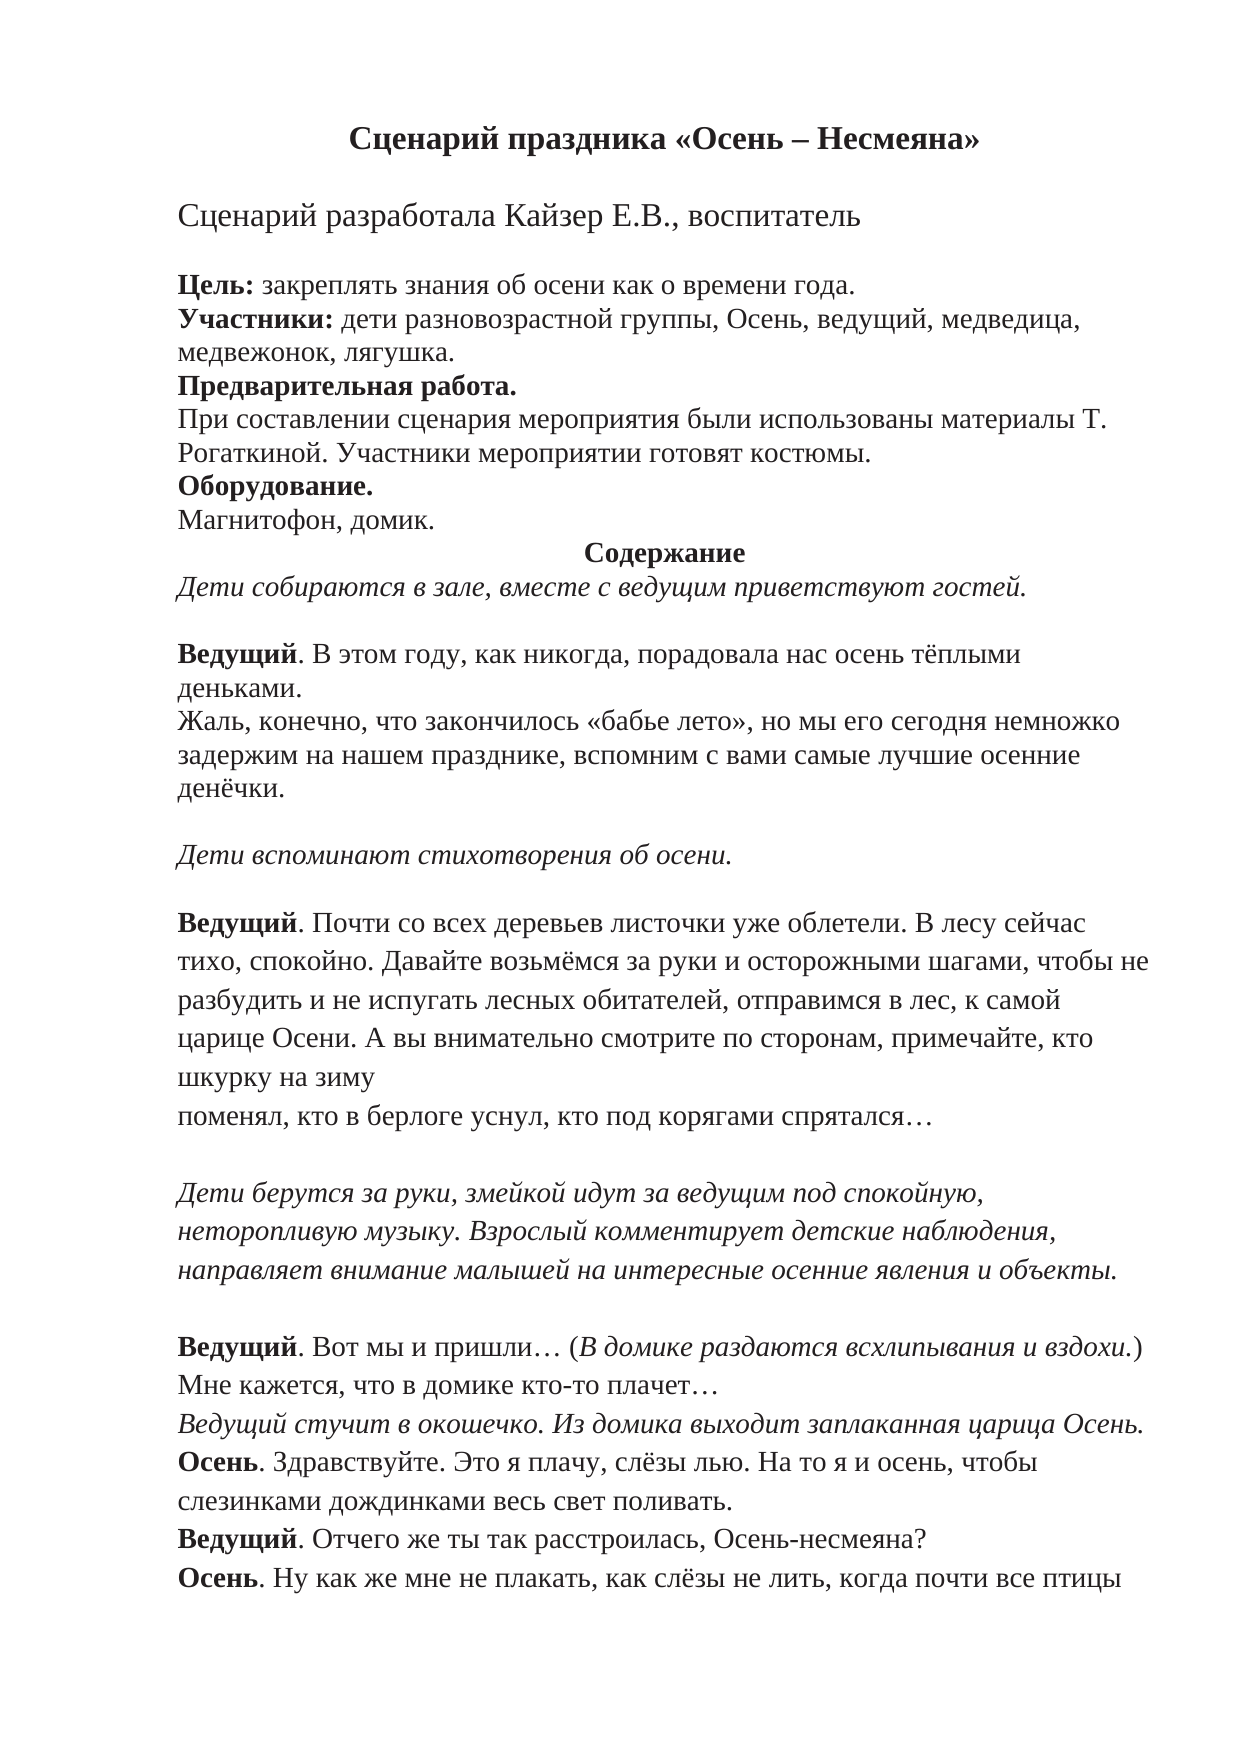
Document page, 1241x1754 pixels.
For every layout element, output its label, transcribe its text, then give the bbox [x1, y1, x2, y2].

text Содержание [177, 536, 1152, 569]
text Предварительная работа. [177, 368, 1152, 401]
text Ведущий. Почти со всех деревьев листочки уже облетели. В лесу сейчас тихо, спокойно. Давайте возьмёмся за руки и осторожными шагами, чтобы не разбудить и не испугать лесных обитателей, отправимся в лес, к самой царице Осени. А вы внимательно смотрите по сторонам, примечайте, кто шкурку на зиму [177, 905, 1152, 1093]
text поменял, кто в берлоге уснул, кто под корягами спрятался… [177, 1098, 1152, 1131]
text Ведущий. Отчего же ты так расстроилась, Осень-несмеяна? [177, 1522, 1152, 1555]
text Ведущий. В этом году, как никогда, порадовала нас осень тёплыми деньками. [177, 636, 1152, 703]
text Участники: дети разновозрастной группы, Осень, ведущий, медведица, медвежонок, лягушка. [177, 301, 1152, 368]
text Сценарий разработала Кайзер Е.В., воспитатель [177, 195, 1152, 233]
text Магнитофон, домик. [177, 502, 1152, 536]
text Сценарий праздника «Осень – Несмеяна» [177, 118, 1152, 156]
text Дети вспоминают стихотворения об осени. [177, 837, 1152, 871]
text При составлении сценария мероприятия были использованы материалы Т. Рогаткиной. Участники мероприятии готовят костюмы. [177, 401, 1152, 468]
text Дети берутся за руки, змейкой идут за ведущим под спокойную, неторопливую музыку. Взрослый комментирует детские наблюдения, направляет внимание малышей на интересные осенние явления и объекты. [177, 1175, 1152, 1285]
text Ведущий стучит в окошечко. Из домика выходит заплаканная царица Осень. [177, 1406, 1152, 1439]
text Дети собираются в зале, вместе с ведущим приветствуют гостей. [177, 569, 1152, 603]
text Оборудование. [177, 468, 1152, 502]
text Жаль, конечно, что закончилось «бабье лето», но мы его сегодня немножко задержим на нашем празднике, вспомним с вами самые лучшие осенние денёчки. [177, 703, 1152, 804]
text Осень. Здравствуйте. Это я плачу, слёзы лью. На то я и осень, чтобы слезинками дождинками весь свет поливать. [177, 1444, 1152, 1517]
text Ведущий. Вот мы и пришли… (В домике раздаются всхлипывания и вздохи.) [177, 1329, 1152, 1362]
text Цель: закреплять знания об осени как о времени года. [177, 267, 1152, 301]
text Осень. Ну как же мне не плакать, как слёзы не лить, когда почти все птицы [177, 1560, 1152, 1594]
text Мне кажется, что в домике кто-то плачет… [177, 1367, 1152, 1401]
